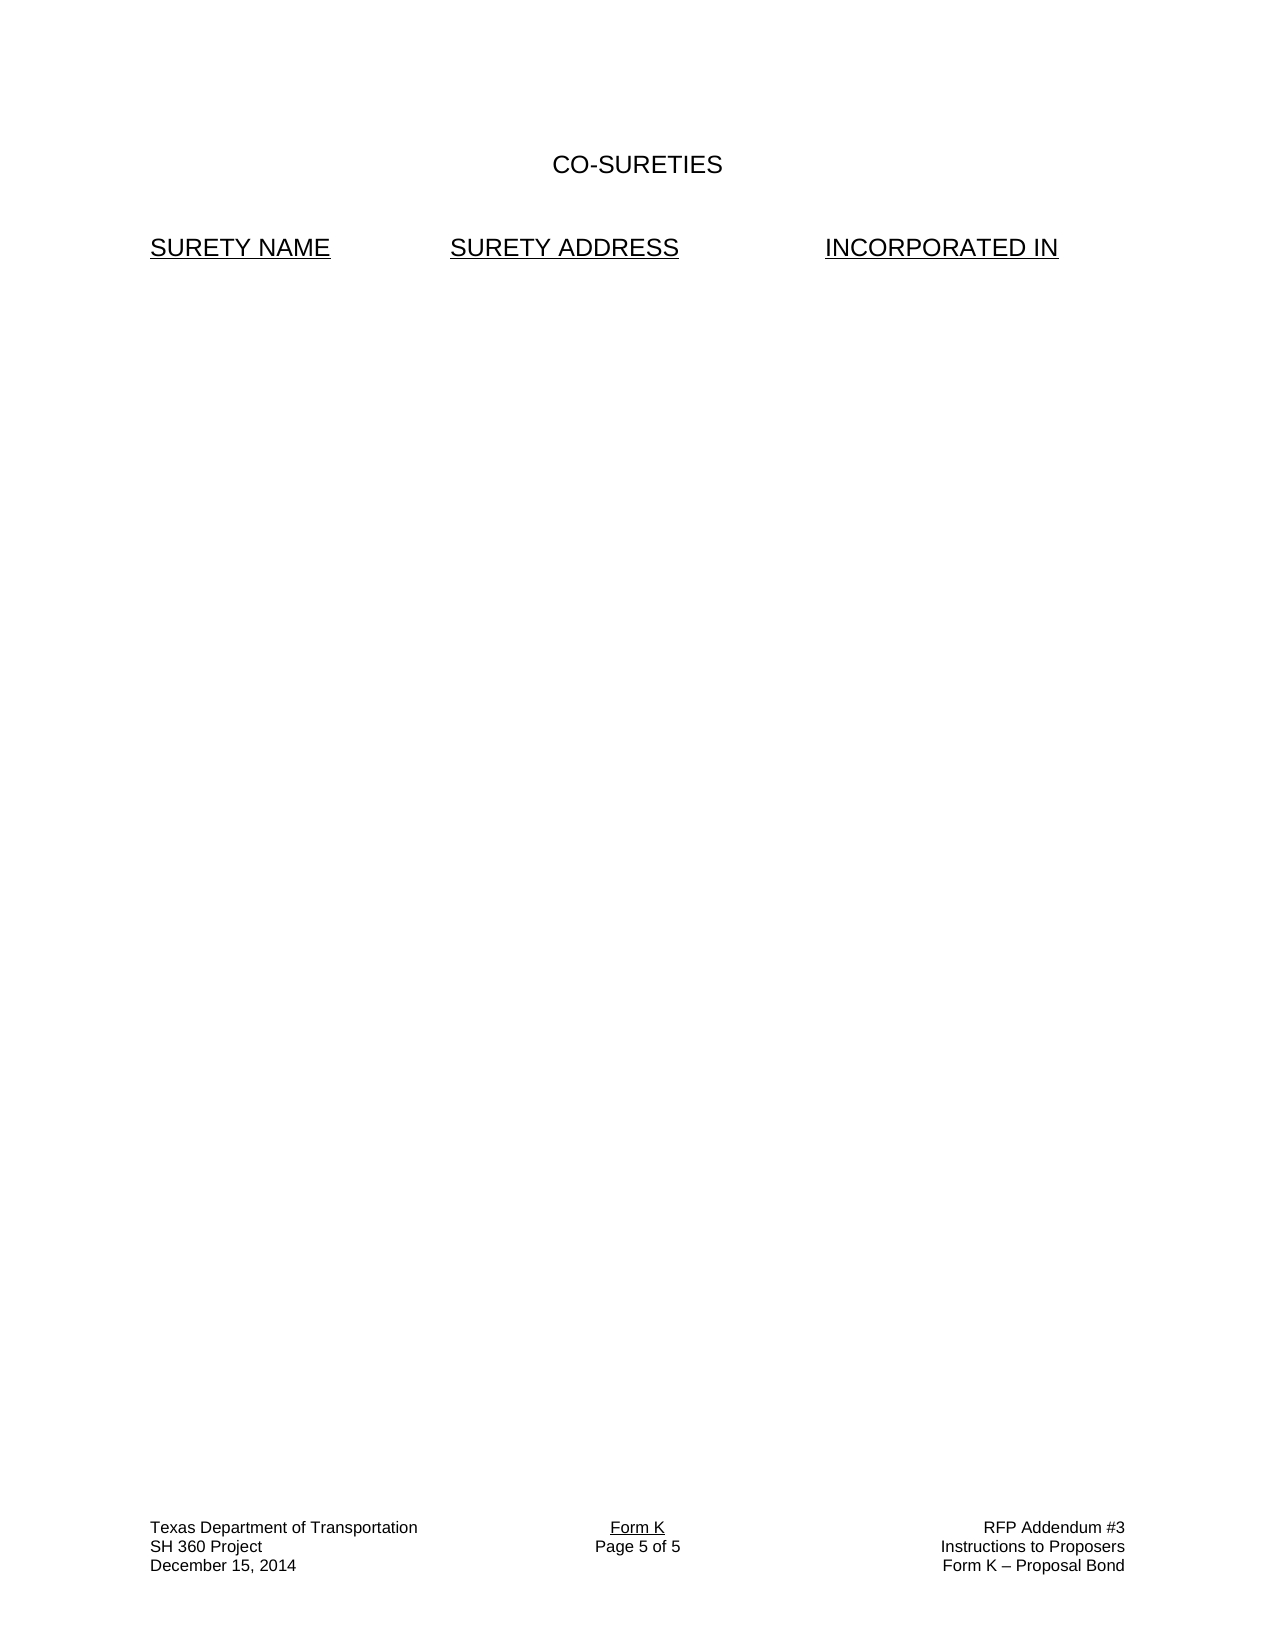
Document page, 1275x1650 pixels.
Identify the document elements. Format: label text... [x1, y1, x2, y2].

text CO-SURETIES [150, 150, 1125, 179]
text SURETY NAME SURETY ADDRESS INCORPORATED IN [150, 232, 1125, 261]
